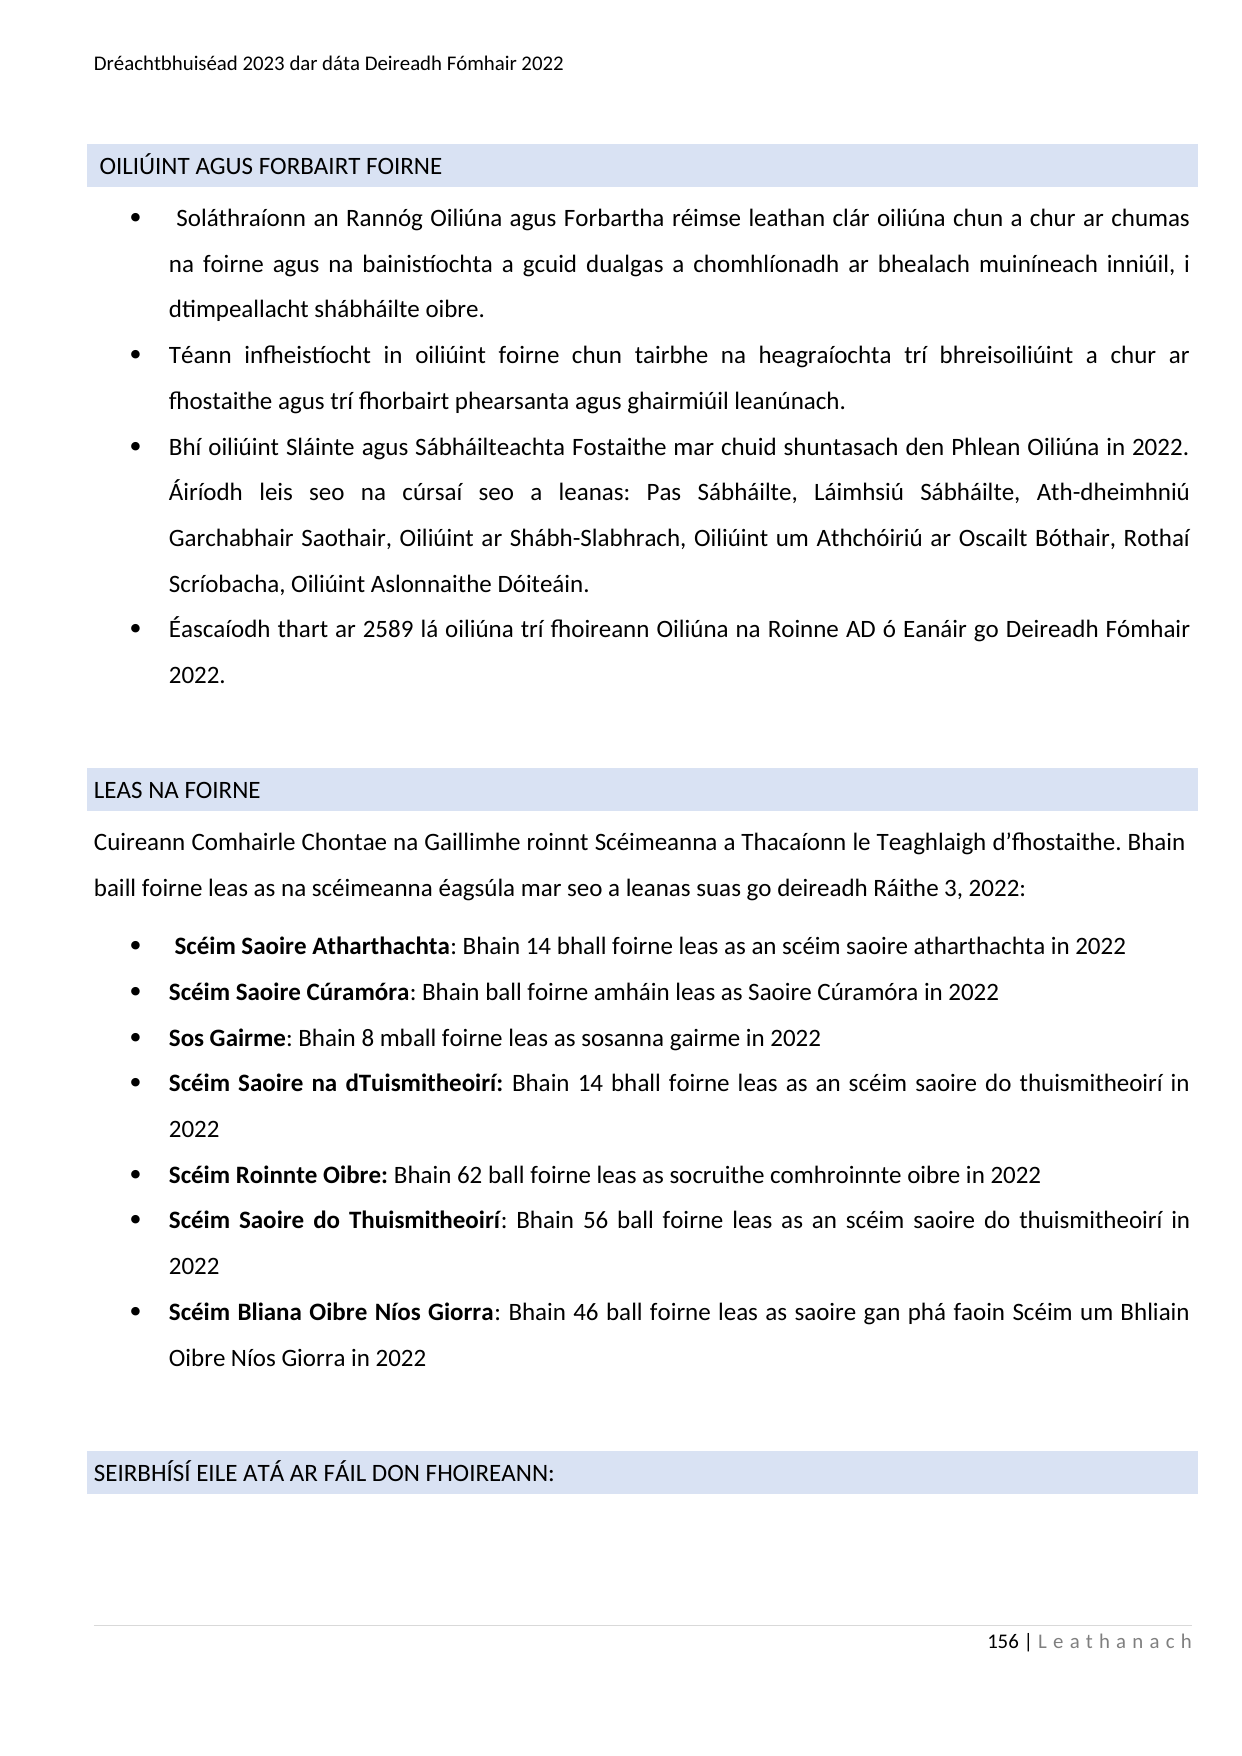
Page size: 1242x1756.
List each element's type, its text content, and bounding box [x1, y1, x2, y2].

list Scéim Bliana Oibre Níos Giorra: Bhain 46 ball foirne leas as saoire gan phá faoin Scéim um Bhliain Oibre Níos Giorra in 2022 [131, 1296, 1192, 1372]
list Bhí oiliúint Sláinte agus Sábháilteachta Fostaithe mar chuid shuntasach den Phlean Oiliúna in 2022. Áiríodh leis seo na cúrsaí seo a leanas: Pas Sábháilte, Láimhsiú Sábháilte, Ath-dheimhniú Garchabhair Saothair, Oiliúint ar Shábh-Slabhrach, Oiliúint um Athchóiriú ar Oscailt Bóthair, Rothaí Scríobacha, Oiliúint Aslonnaithe Dóiteáin. [131, 431, 1192, 598]
text Cuireann Comhairle Chontae na Gaillimhe roinnt Scéimeanna a Thacaíonn le Teaghlaigh d’fhostaithe. Bhain baill foirne leas as na scéimeanna éagsúla mar seo a leanas suas go deireadh Ráithe 3, 2022: [94, 826, 1187, 903]
list Scéim Saoire do Thuismitheoirí: Bhain 56 ball foirne leas as an scéim saoire do thuismitheoirí in 2022 [131, 1205, 1192, 1281]
list Scéim Roinnte Oibre: Bhain 62 ball foirne leas as socruithe comhroinnte oibre in 2022 [131, 1159, 1192, 1189]
subtitle Seirbhísí eile atá ar fáil don fhoireann: [94, 1457, 1192, 1487]
list Scéim Saoire Cúramóra: Bhain ball foirne amháin leas as Saoire Cúramóra in 2022 [131, 976, 1192, 1007]
subtitle OILIÚINT AGUS FORBAIRT FOIRNE [94, 150, 1192, 181]
list Sos Gairme: Bhain 8 mball foirne leas as sosanna gairme in 2022 [131, 1022, 1192, 1052]
list Soláthraíonn an Rannóg Oiliúna agus Forbartha réimse leathan clár oiliúna chun a chur ar chumas na foirne agus na bainistíochta a gcuid dualgas a chomhlíonadh ar bhealach muiníneach inniúil, i dtimpeallacht shábháilte oibre. [131, 202, 1192, 324]
list Scéim Saoire Atharthachta: Bhain 14 bhall foirne leas as an scéim saoire atharthachta in 2022 [131, 930, 1192, 961]
list Éascaíodh thart ar 2589 lá oiliúna trí fhoireann Oiliúna na Roinne AD ó Eanáir go Deireadh Fómhair 2022. [131, 613, 1192, 690]
subtitle Leas na Foirne [94, 774, 1192, 805]
list Téann infheistíocht in oiliúint foirne chun tairbhe na heagraíochta trí bhreisoiliúint a chur ar fhostaithe agus trí fhorbairt phearsanta agus ghairmiúil leanúnach. [131, 339, 1192, 415]
list Scéim Saoire na dTuismitheoirí: Bhain 14 bhall foirne leas as an scéim saoire do thuismitheoirí in 2022 [131, 1067, 1192, 1144]
